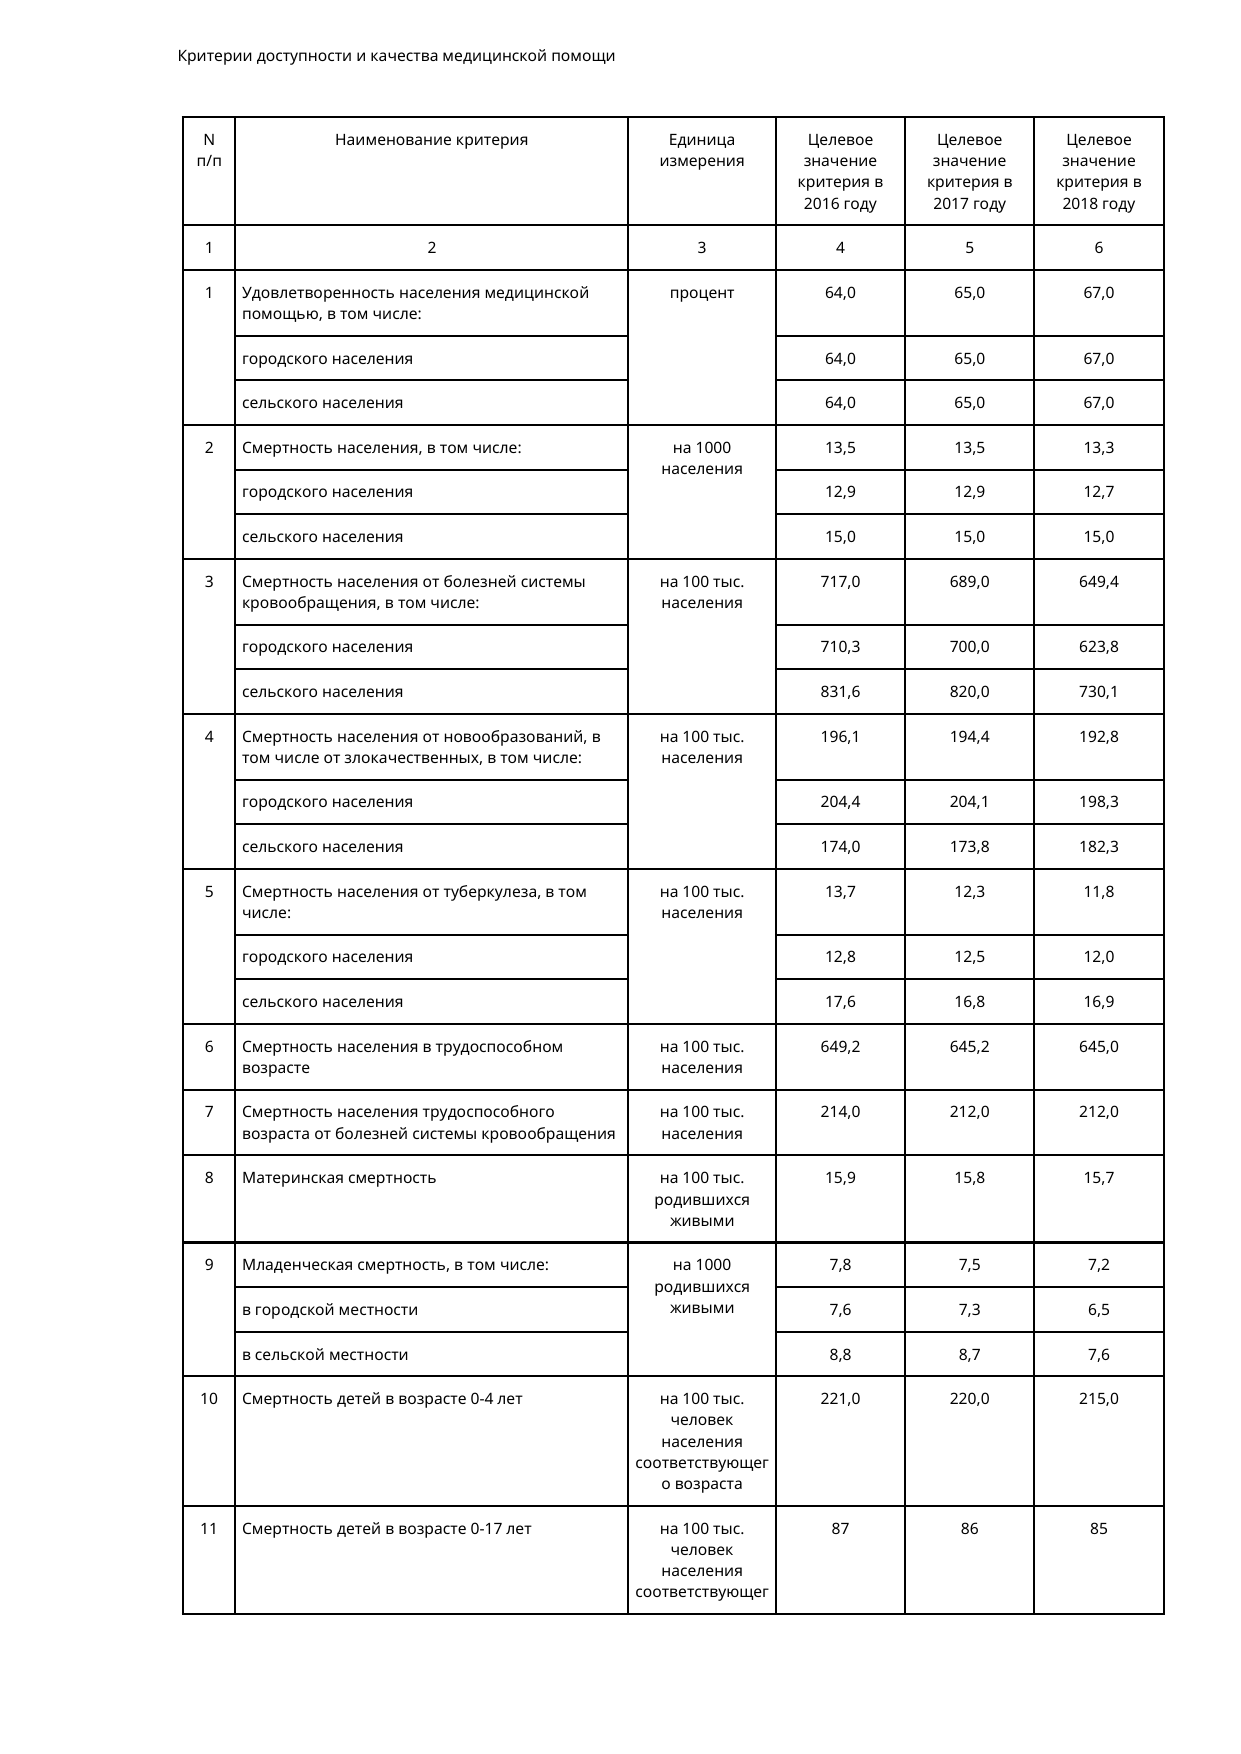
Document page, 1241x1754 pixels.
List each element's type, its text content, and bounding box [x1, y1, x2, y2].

table_cell 12,9 [777, 471, 904, 513]
table_cell 649,2 [777, 1025, 904, 1088]
table_cell 820,0 [906, 670, 1033, 713]
table_cell 4 [184, 715, 234, 868]
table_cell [236, 1507, 627, 1613]
table_cell сельского населения [236, 980, 627, 1023]
table_cell 7,3 [906, 1288, 1033, 1331]
table_header Единица измерения [629, 118, 775, 224]
table_cell 7,6 [1035, 1333, 1163, 1375]
table_cell 7,2 [1035, 1244, 1163, 1286]
table_cell 198,3 [1035, 781, 1163, 823]
table_cell 1 [184, 271, 234, 424]
table_cell 13,3 [1035, 426, 1163, 468]
table_cell на 1000 родившихся живыми [629, 1244, 775, 1375]
table_cell 3 [629, 226, 775, 269]
table_cell на 100 тыс. населения [629, 1025, 775, 1088]
table_cell 689,0 [906, 560, 1033, 623]
table_cell Смертность населения от новообразований, в том числе от злокачественных, в том числе: [236, 715, 627, 778]
table_cell городского населения [236, 936, 627, 978]
table_cell 3 [184, 560, 234, 713]
table_cell процент [629, 271, 775, 424]
table_cell сельского населения [236, 381, 627, 424]
table_cell 65,0 [906, 271, 1033, 335]
table_cell Удовлетворенность населения медицинской помощью, в том числе: [236, 271, 627, 335]
table_cell 7,5 [906, 1244, 1033, 1286]
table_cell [629, 1507, 775, 1613]
table_cell 174,0 [777, 825, 904, 868]
table_cell Смертность населения от туберкулеза, в том числе: [236, 870, 627, 933]
table_cell в сельской местности [236, 1333, 627, 1375]
table_cell 717,0 [777, 560, 904, 623]
table_cell на 100 тыс. родившихся живыми [629, 1156, 775, 1241]
table_cell 645,0 [1035, 1025, 1163, 1088]
table_cell 5 [184, 870, 234, 1023]
table_cell 5 [906, 226, 1033, 269]
table_cell 12,3 [906, 870, 1033, 933]
table_cell 64,0 [777, 271, 904, 335]
table_cell городского населения [236, 781, 627, 823]
table_cell 15,7 [1035, 1156, 1163, 1241]
table_cell 8,8 [777, 1333, 904, 1375]
table_cell сельского населения [236, 515, 627, 558]
table_cell 13,5 [777, 426, 904, 468]
table_cell 9 [184, 1244, 234, 1375]
table_cell 710,3 [777, 626, 904, 668]
table_cell Смертность детей в возрасте 0-4 лет [236, 1377, 627, 1505]
table_cell 11 [184, 1507, 234, 1613]
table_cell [629, 1377, 775, 1505]
table_cell Материнская смертность [236, 1156, 627, 1241]
table_cell 4 [777, 226, 904, 269]
table_cell 7 [184, 1091, 234, 1154]
table_cell на 1000 населения [629, 426, 775, 558]
table_header Целевое значение критерия в 2018 году [1035, 118, 1163, 224]
table_cell 1 [184, 226, 234, 269]
table_cell сельского населения [236, 825, 627, 868]
table_cell 196,1 [777, 715, 904, 778]
table_cell 6 [184, 1025, 234, 1088]
table_cell 15,9 [777, 1156, 904, 1241]
table_cell в городской местности [236, 1288, 627, 1331]
table_cell 11,8 [1035, 870, 1163, 933]
table_cell 12,7 [1035, 471, 1163, 513]
table_header Целевое значение критерия в 2017 году [906, 118, 1033, 224]
table_cell 10 [184, 1377, 234, 1505]
table_cell 2 [184, 426, 234, 558]
table_cell 623,8 [1035, 626, 1163, 668]
table_header N п/п [184, 118, 234, 224]
table_cell 8 [184, 1156, 234, 1241]
table_cell 64,0 [777, 381, 904, 424]
table_cell 67,0 [1035, 381, 1163, 424]
table_cell 645,2 [906, 1025, 1033, 1088]
table_cell 12,5 [906, 936, 1033, 978]
table_cell городского населения [236, 471, 627, 513]
table_cell 700,0 [906, 626, 1033, 668]
table_cell сельского населения [236, 670, 627, 713]
table_cell 65,0 [906, 381, 1033, 424]
table_cell городского населения [236, 337, 627, 379]
table_header Наименование критерия [236, 118, 627, 224]
table_cell 16,9 [1035, 980, 1163, 1023]
table_cell на 100 тыс. населения [629, 715, 775, 868]
table_cell 6 [1035, 226, 1163, 269]
text Критерии доступности и качества медицинской помощи [177, 44, 1152, 66]
table_cell 212,0 [906, 1091, 1033, 1154]
table_cell 214,0 [777, 1091, 904, 1154]
table_cell Смертность населения от болезней системы кровообращения, в том числе: [236, 560, 627, 623]
table_cell 204,1 [906, 781, 1033, 823]
table_cell Смертность населения в трудоспособном возрасте [236, 1025, 627, 1088]
table_cell 182,3 [1035, 825, 1163, 868]
table_cell 12,9 [906, 471, 1033, 513]
table_cell 16,8 [906, 980, 1033, 1023]
table_cell 15,8 [906, 1156, 1033, 1241]
table_cell 67,0 [1035, 337, 1163, 379]
table_cell 12,0 [1035, 936, 1163, 978]
table_cell 220,0 [906, 1377, 1033, 1505]
table_cell 86 [906, 1507, 1033, 1613]
table_cell на 100 тыс. населения [629, 560, 775, 713]
table_cell 15,0 [906, 515, 1033, 558]
table_cell 85 [1035, 1507, 1163, 1613]
table_cell 2 [236, 226, 627, 269]
table_cell на 100 тыс. населения [629, 870, 775, 1023]
table_cell 649,4 [1035, 560, 1163, 623]
table_cell 13,5 [906, 426, 1033, 468]
table_cell городского населения [236, 626, 627, 668]
table_cell 212,0 [1035, 1091, 1163, 1154]
table_cell 15,0 [1035, 515, 1163, 558]
table_cell 8,7 [906, 1333, 1033, 1375]
table_cell 87 [777, 1507, 904, 1613]
table_cell 65,0 [906, 337, 1033, 379]
table_cell Младенческая смертность, в том числе: [236, 1244, 627, 1286]
table_cell 15,0 [777, 515, 904, 558]
table_cell 192,8 [1035, 715, 1163, 778]
table_cell 6,5 [1035, 1288, 1163, 1331]
table_cell 173,8 [906, 825, 1033, 868]
table_cell 204,4 [777, 781, 904, 823]
table_cell 17,6 [777, 980, 904, 1023]
table_cell 831,6 [777, 670, 904, 713]
table_cell Смертность населения, в том числе: [236, 426, 627, 468]
table_cell 194,4 [906, 715, 1033, 778]
table_cell 64,0 [777, 337, 904, 379]
table_cell Смертность населения трудоспособного возраста от болезней системы кровообращения [236, 1091, 627, 1154]
table_cell 13,7 [777, 870, 904, 933]
table_cell 7,6 [777, 1288, 904, 1331]
table_cell 7,8 [777, 1244, 904, 1286]
table_header Целевое значение критерия в 2016 году [777, 118, 904, 224]
table_cell 12,8 [777, 936, 904, 978]
table_cell на 100 тыс. населения [629, 1091, 775, 1154]
table_cell 215,0 [1035, 1377, 1163, 1505]
table_cell 67,0 [1035, 271, 1163, 335]
table_cell 221,0 [777, 1377, 904, 1505]
table_cell 730,1 [1035, 670, 1163, 713]
